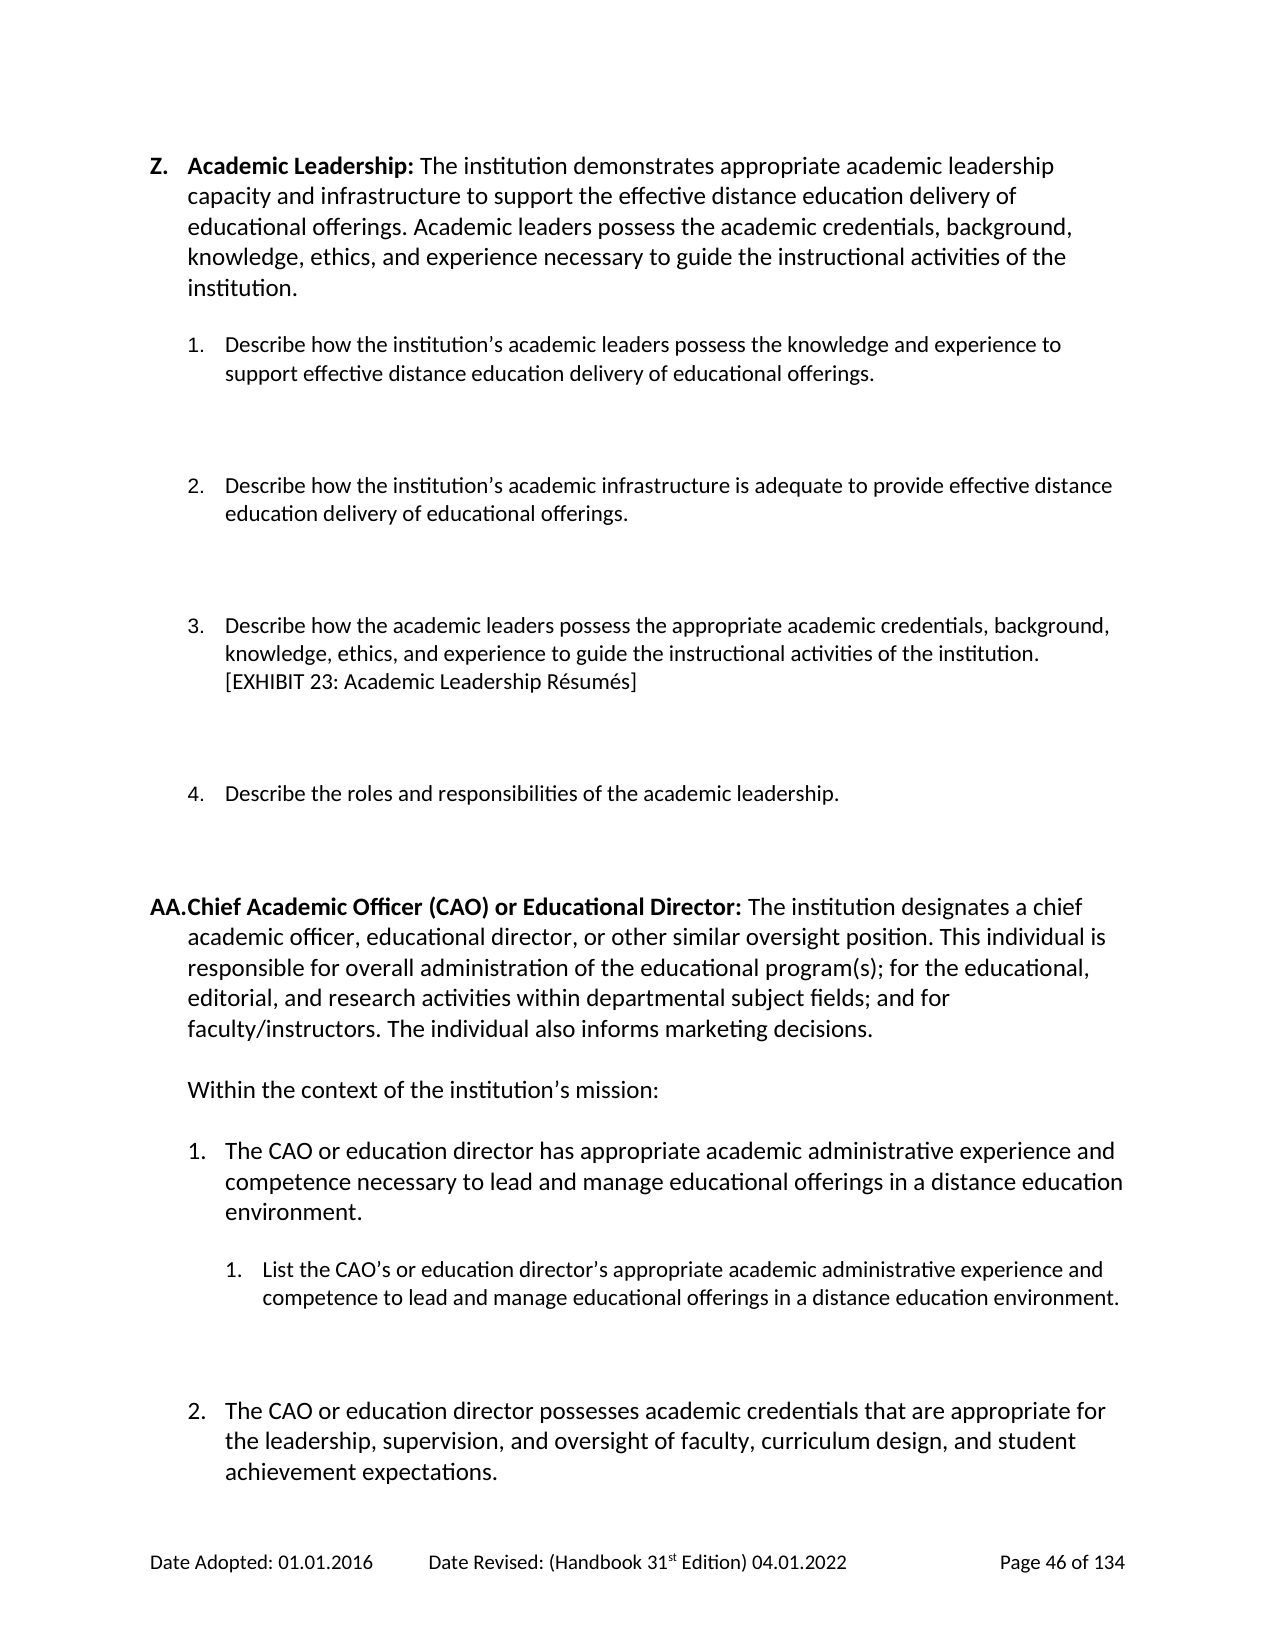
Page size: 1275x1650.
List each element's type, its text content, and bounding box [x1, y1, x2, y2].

list The CAO or education director possesses academic credentials that are appropriate for the leadership, supervision, and oversight of faculty, curriculum design, and student achievement expectations. [187, 1395, 1125, 1486]
text Within the context of the institution’s mission: [187, 1074, 1125, 1105]
list List the CAO’s or education director’s appropriate academic administrative experience and competence to lead and manage educational offerings in a distance education environment. [225, 1255, 1125, 1395]
list Chief Academic Officer (CAO) or Educational Director: The institution designates a chief academic officer, educational director, or other similar oversight position. This individual is responsible for overall administration of the educational program(s); for the educational, editorial, and research activities within departmental subject fields; and for faculty/instructors. The individual also informs marketing decisions. [150, 891, 1125, 1044]
list Describe the roles and responsibilities of the academic leadership. [187, 779, 1125, 835]
list The CAO or education director has appropriate academic administrative experience and competence necessary to lead and manage educational offerings in a distance education environment. [187, 1135, 1125, 1227]
list Describe how the academic leaders possess the appropriate academic credentials, background, knowledge, ethics, and experience to guide the instructional activities of the institution. [EXHIBIT 23: Academic Leadership Résumés] [187, 611, 1125, 779]
list Academic Leadership: The institution demonstrates appropriate academic leadership capacity and infrastructure to support the effective distance education delivery of educational offerings. Academic leaders possess the academic credentials, background, knowledge, ethics, and experience necessary to guide the instructional activities of the institution. [150, 150, 1125, 303]
list Describe how the institution’s academic leaders possess the knowledge and experience to support effective distance education delivery of educational offerings. [187, 331, 1125, 471]
list Describe how the institution’s academic infrastructure is adequate to provide effective distance education delivery of educational offerings. [187, 471, 1125, 611]
